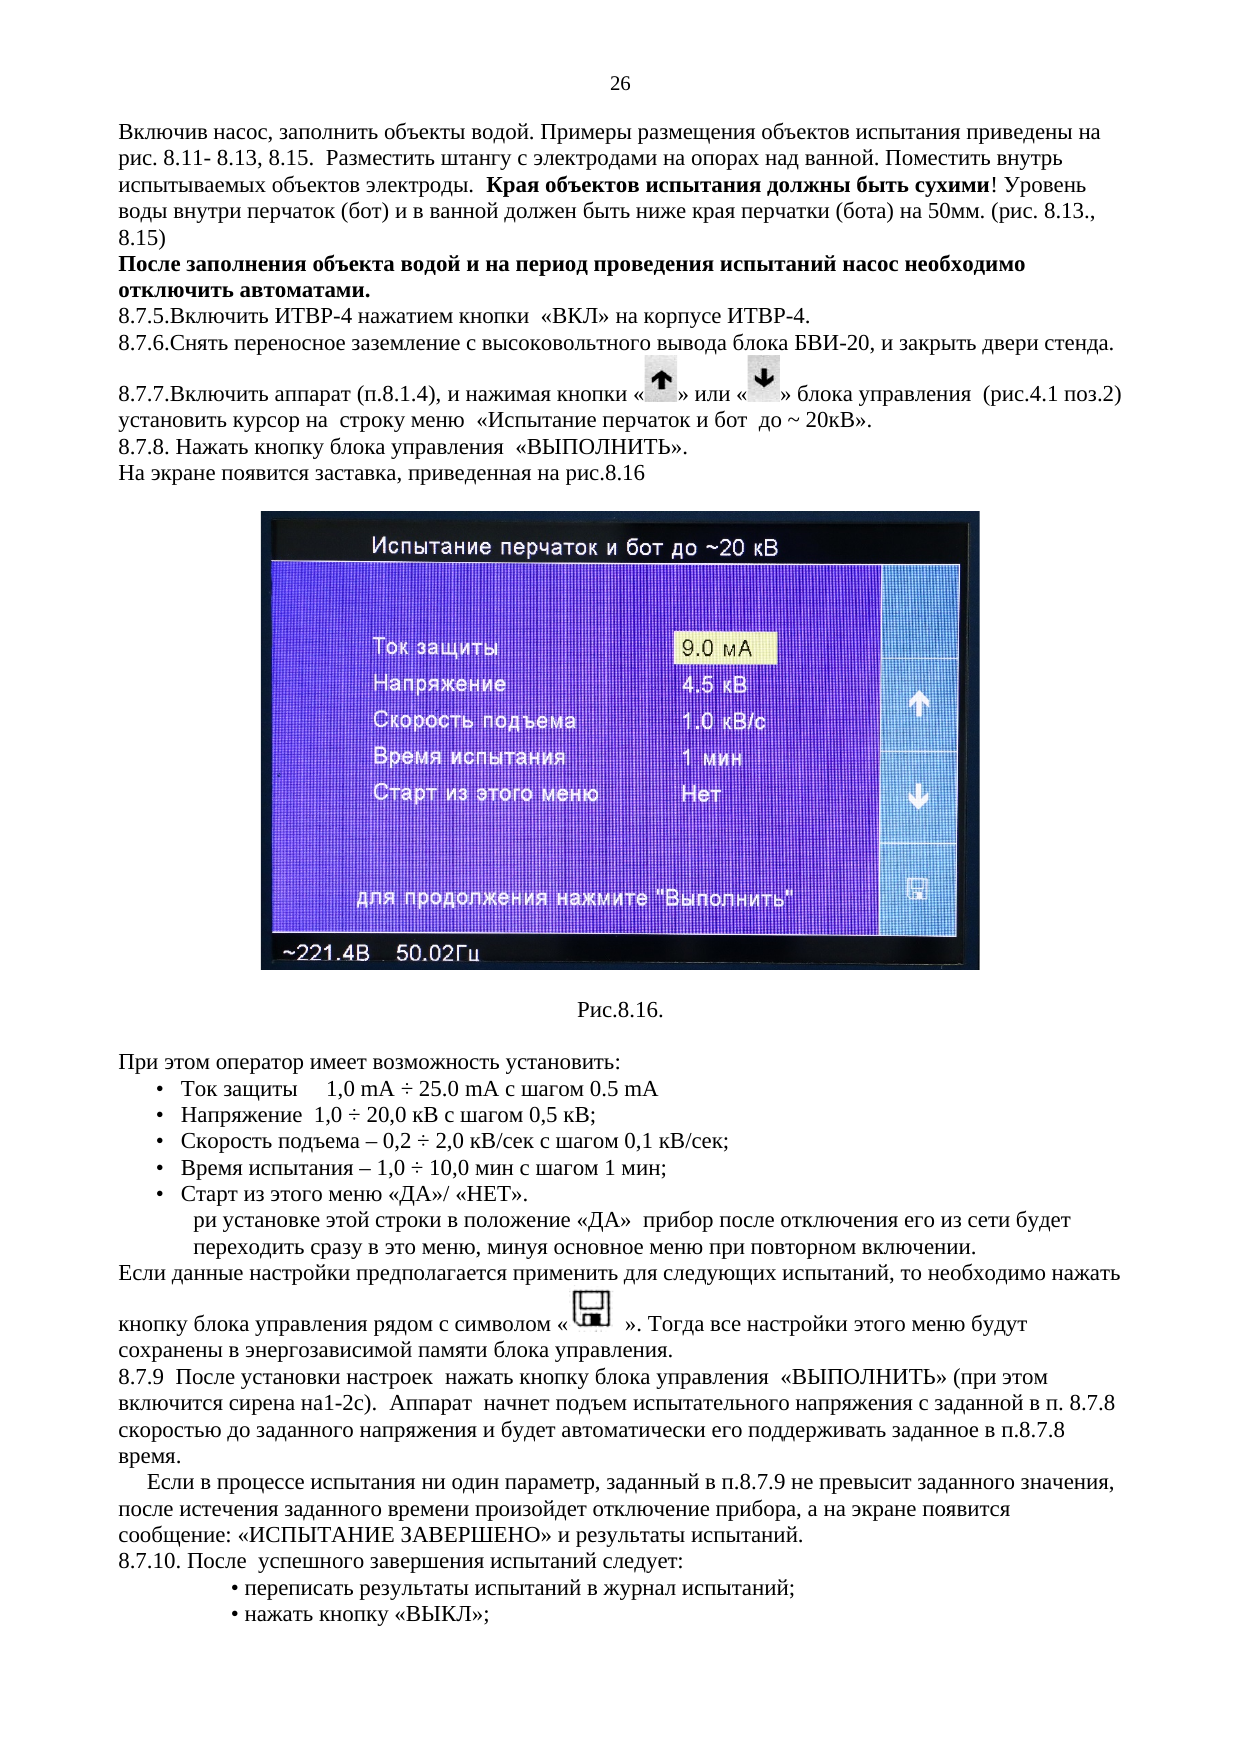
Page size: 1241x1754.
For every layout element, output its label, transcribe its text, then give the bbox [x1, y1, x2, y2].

text 8.7.6.Снять переносное заземление с высоковольтного вывода блока БВИ-20, и закрыть двери стенда. [118, 329, 1122, 355]
text ри установке этой строки в положение «ДА» прибор после отключения его из сети будет переходить сразу в это меню, минуя основное меню при повторном включении. [193, 1206, 1122, 1259]
text После заполнения объекта водой и на период проведения испытаний насос необходимо отключить автоматами. [118, 250, 1122, 303]
text • Скорость подъема – 0,2 ÷ 2,0 кВ/сек с шагом 0,1 кВ/сек; [156, 1127, 1122, 1154]
text Рис.8.16. [118, 996, 1122, 1022]
text 8.7.10. После успешного завершения испытаний следует: [118, 1547, 1122, 1574]
text • переписать результаты испытаний в журнал испытаний; [231, 1574, 1122, 1600]
text 8.7.9 После установки настроек нажать кнопку блока управления «ВЫПОЛНИТЬ» (при этом включится сирена на1-2с). Аппарат начнет подъем испытательного напряжения с заданной в п. 8.7.8 скоростью до заданного напряжения и будет автоматически его поддерживать заданное в п.8.7.8 время. [118, 1363, 1122, 1468]
text • Время испытания – 1,0 ÷ 10,0 мин с шагом 1 мин; [156, 1154, 1122, 1180]
picture [260, 511, 980, 970]
text • Старт из этого меню «ДА»/ «НЕТ». [156, 1180, 1122, 1206]
text • Ток защиты 1,0 mA ÷ 25.0 mA с шагом 0.5 mA [156, 1075, 1122, 1101]
text Включив насос, заполнить объекты водой. Примеры размещения объектов испытания приведены на рис. 8.11- 8.13, 8.15. Разместить штангу с электродами на опорах над ванной. Поместить внутрь испытываемых объектов электроды. Края объектов испытания должны быть сухими! Уровень воды внутри перчаток (бот) и в ванной должен быть ниже края перчатки (бота) на 50мм. (рис. 8.13., 8.15) [118, 118, 1122, 250]
text 8.7.8. Нажать кнопку блока управления «ВЫПОЛНИТЬ». [118, 433, 1122, 459]
text На экране появится заставка, приведенная на рис.8.16 [118, 459, 1122, 486]
text При этом оператор имеет возможность установить: [118, 1048, 1122, 1075]
text • нажать кнопку «ВЫКЛ»; [231, 1600, 1122, 1626]
text 8.7.7.Включить аппарат (п.8.1.4), и нажимая кнопки «» или «» блока управления (рис.4.1 поз.2) установить курсор на строку меню «Испытание перчаток и бот до ~ 20кВ». [118, 355, 1122, 433]
text 8.7.5.Включить ИТВР-4 нажатием кнопки «ВКЛ» на корпусе ИТВР-4. [118, 303, 1122, 329]
text • Напряжение 1,0 ÷ 20,0 кВ с шагом 0,5 кВ; [156, 1101, 1122, 1127]
text Если в процессе испытания ни один параметр, заданный в п.8.7.9 не превысит заданного значения, после истечения заданного времени произойдет отключение прибора, а на экране появится сообщение: «ИСПЫТАНИЕ ЗАВЕРШЕНО» и результаты испытаний. [118, 1468, 1122, 1547]
text Если данные настройки предполагается применить для следующих испытаний, то необходимо нажать кнопку блока управления рядом с символом « ». Тогда все настройки этого меню будут сохранены в энергозависимой памяти блока управления. [118, 1259, 1122, 1363]
